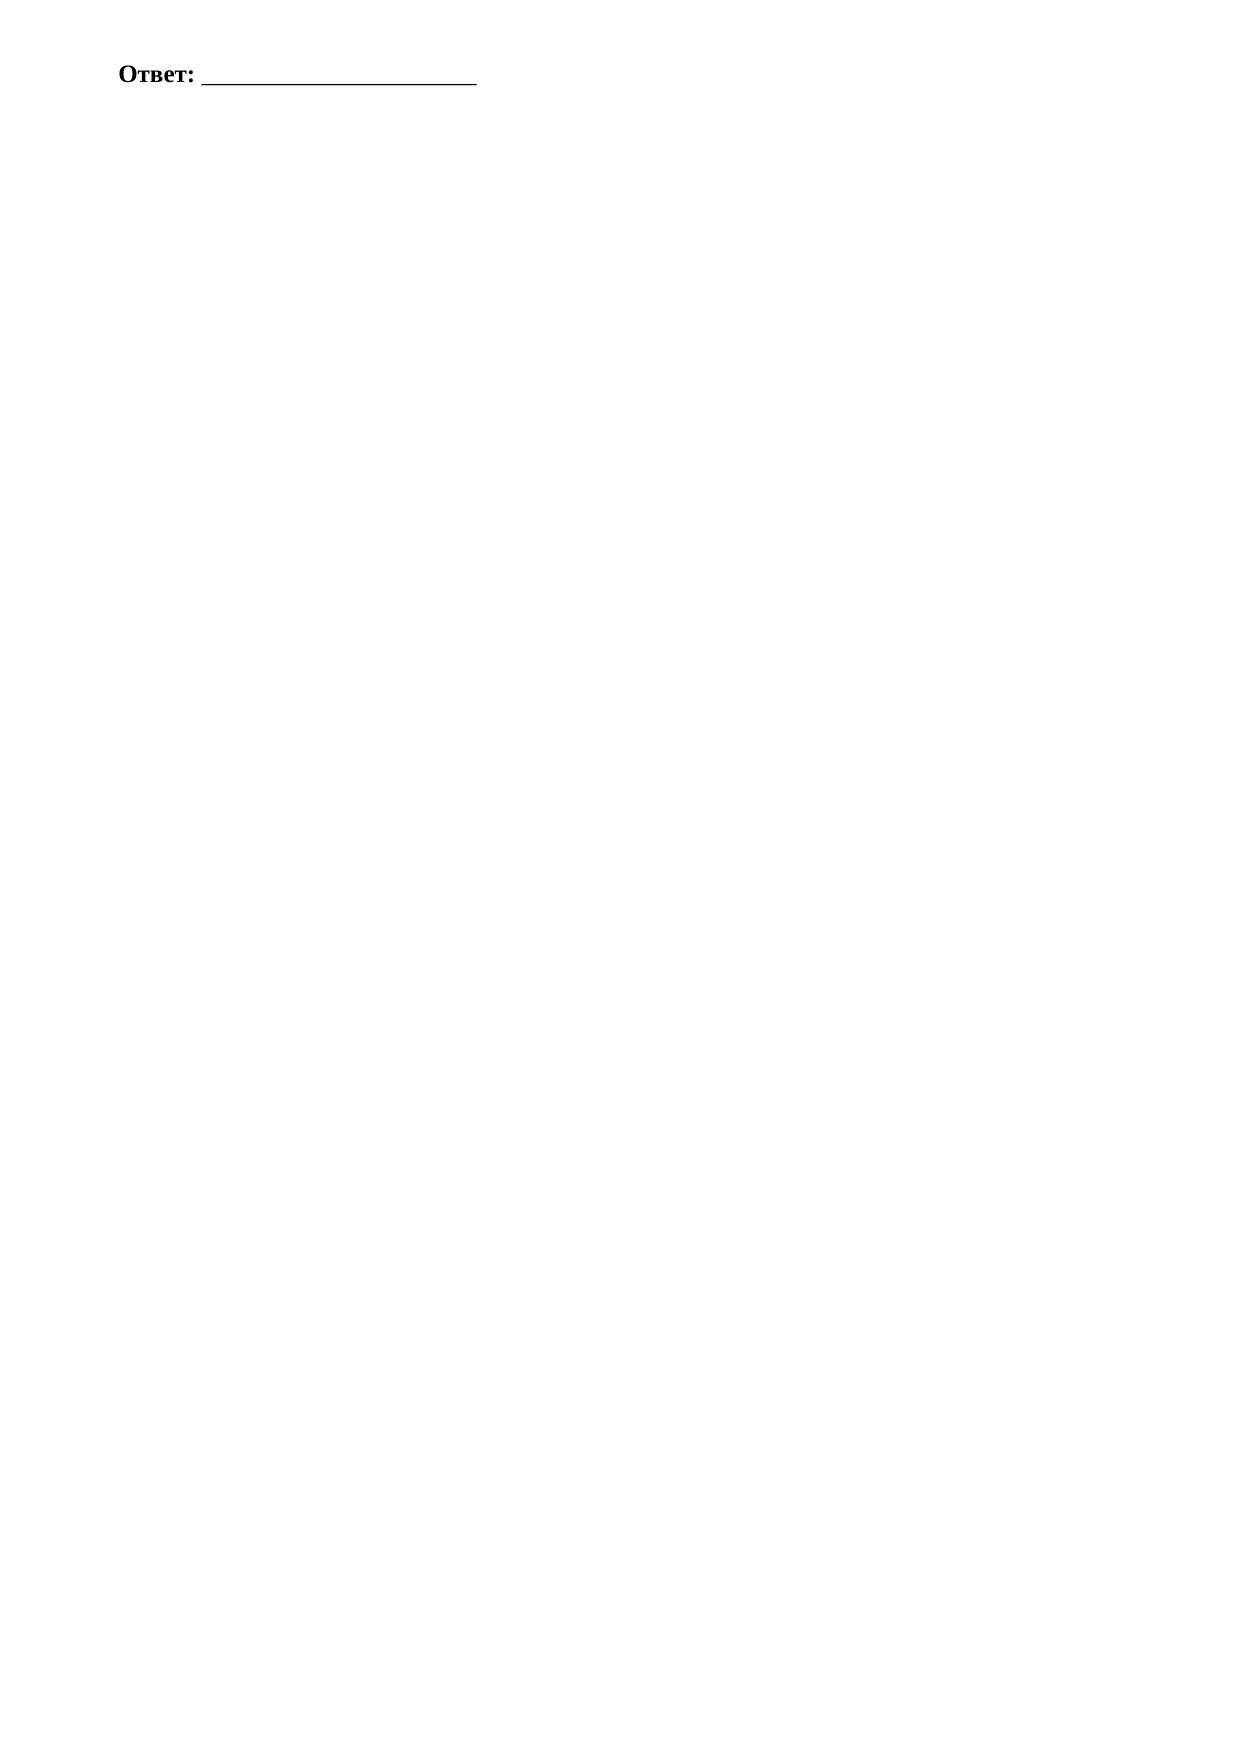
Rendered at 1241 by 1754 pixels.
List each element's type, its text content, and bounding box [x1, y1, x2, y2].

text Ответ: ______________________ [118, 59, 1137, 88]
